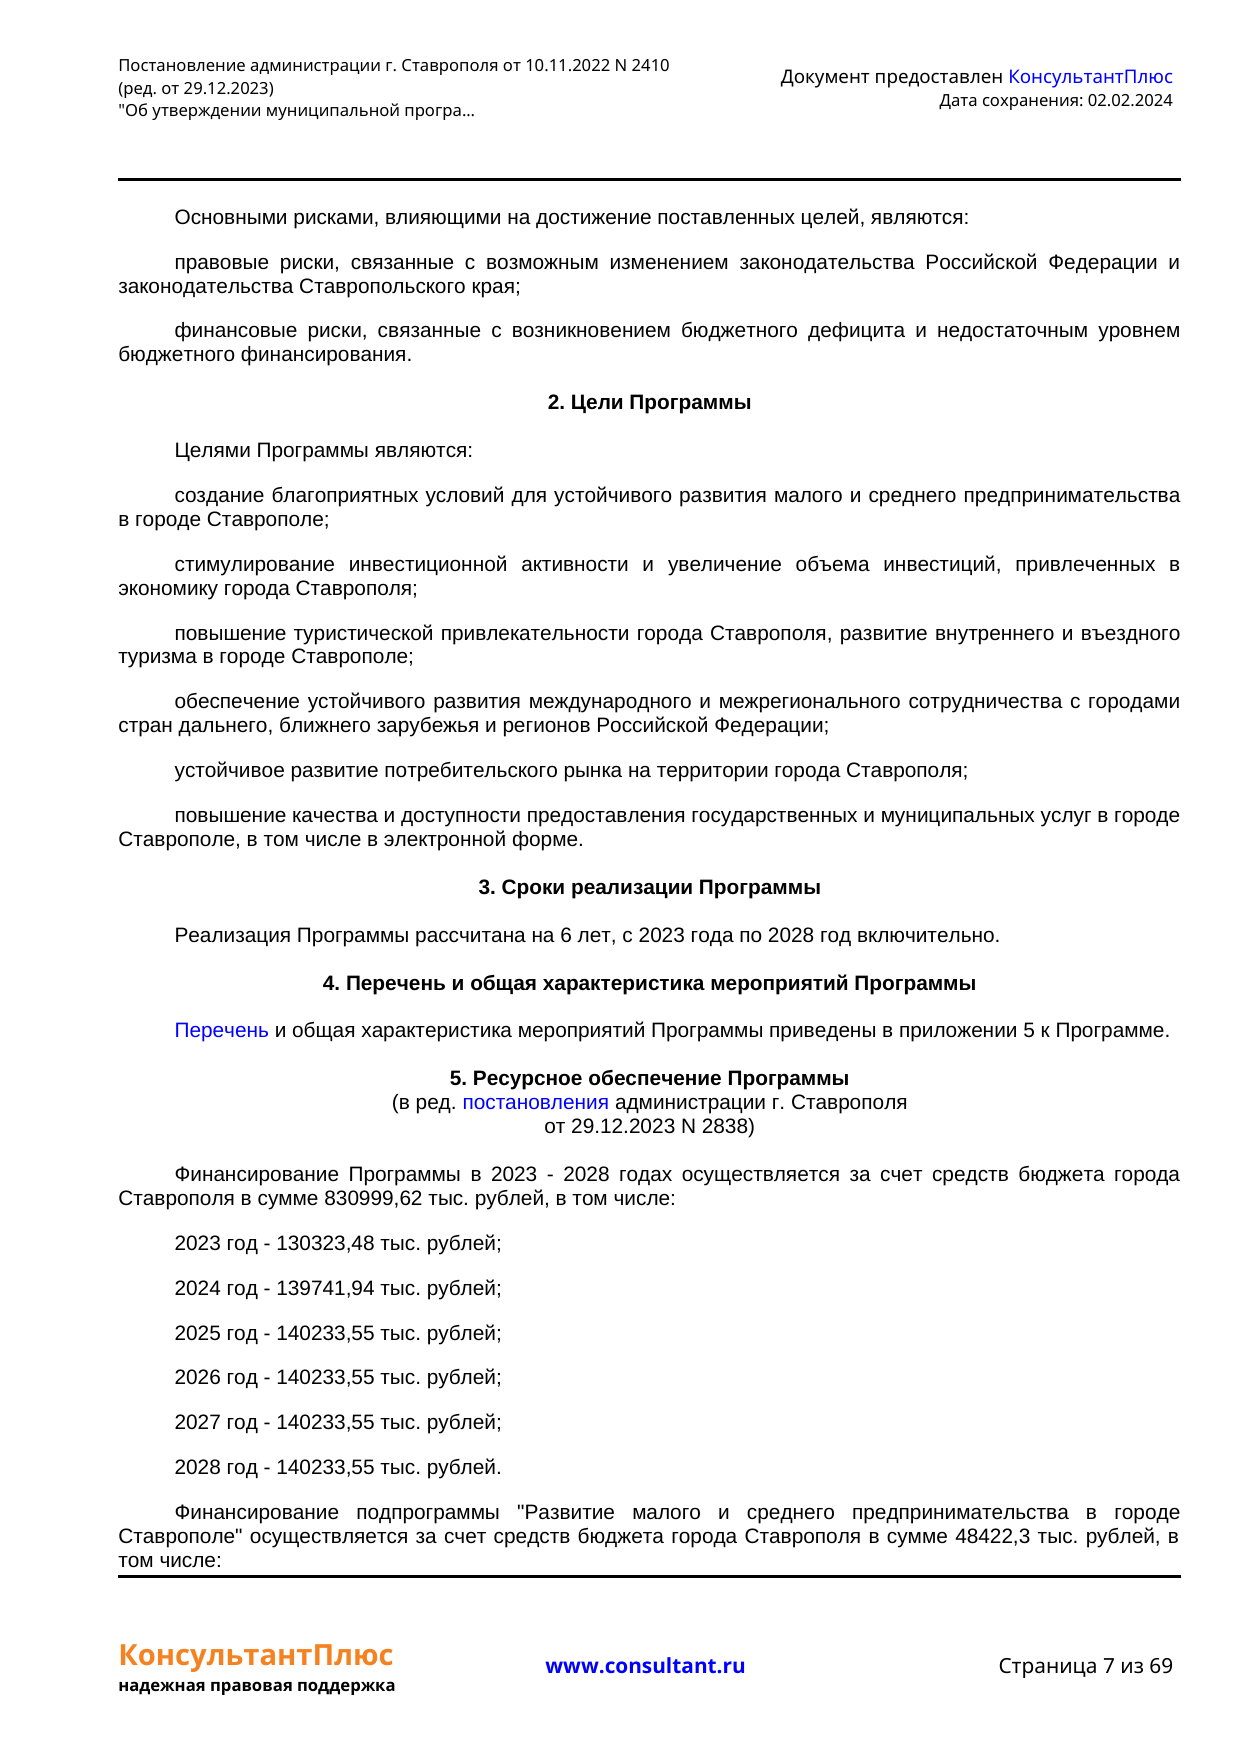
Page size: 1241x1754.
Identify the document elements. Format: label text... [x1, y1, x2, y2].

text 2023 год - 130323,48 тыс. рублей; [118, 1231, 1181, 1255]
text 2028 год - 140233,55 тыс. рублей. [118, 1455, 1181, 1479]
text Финансирование подпрограммы "Развитие малого и среднего предпринимательства в городе Ставрополе" осуществляется за счет средств бюджета города Ставрополя в сумме 48422,3 тыс. рублей, в том числе: [118, 1499, 1181, 1571]
text от 29.12.2023 N 2838) [118, 1114, 1181, 1138]
title 3. Сроки реализации Программы [118, 874, 1181, 898]
text 2026 год - 140233,55 тыс. рублей; [118, 1365, 1181, 1389]
text Реализация Программы рассчитана на 6 лет, с 2023 года по 2028 год включительно. [118, 922, 1181, 946]
text 2027 год - 140233,55 тыс. рублей; [118, 1410, 1181, 1434]
text устойчивое развитие потребительского рынка на территории города Ставрополя; [118, 758, 1181, 782]
text стимулирование инвестиционной активности и увеличение объема инвестиций, привлеченных в экономику города Ставрополя; [118, 552, 1181, 599]
text 2025 год - 140233,55 тыс. рублей; [118, 1320, 1181, 1344]
text Финансирование Программы в 2023 - 2028 годах осуществляется за счет средств бюджета города Ставрополя в сумме 830999,62 тыс. рублей, в том числе: [118, 1162, 1181, 1210]
text создание благоприятных условий для устойчивого развития малого и среднего предпринимательства в городе Ставрополе; [118, 483, 1181, 531]
text правовые риски, связанные с возможным изменением законодательства Российской Федерации и законодательства Ставропольского края; [118, 249, 1181, 297]
text обеспечение устойчивого развития международного и межрегионального сотрудничества с городами стран дальнего, ближнего зарубежья и регионов Российской Федерации; [118, 689, 1181, 737]
title 5. Ресурсное обеспечение Программы [118, 1066, 1181, 1090]
title 4. Перечень и общая характеристика мероприятий Программы [118, 970, 1181, 994]
text (в ред. постановления администрации г. Ставрополя [118, 1090, 1181, 1114]
text Перечень и общая характеристика мероприятий Программы приведены в приложении 5 к Программе. [118, 1018, 1181, 1042]
text финансовые риски, связанные с возникновением бюджетного дефицита и недостаточным уровнем бюджетного финансирования. [118, 318, 1181, 366]
text 2024 год - 139741,94 тыс. рублей; [118, 1276, 1181, 1299]
text Основными рисками, влияющими на достижение поставленных целей, являются: [118, 205, 1181, 229]
text Целями Программы являются: [118, 438, 1181, 462]
text повышение качества и доступности предоставления государственных и муниципальных услуг в городе Ставрополе, в том числе в электронной форме. [118, 803, 1181, 851]
text повышение туристической привлекательности города Ставрополя, развитие внутреннего и въездного туризма в городе Ставрополе; [118, 620, 1181, 668]
title 2. Цели Программы [118, 390, 1181, 414]
